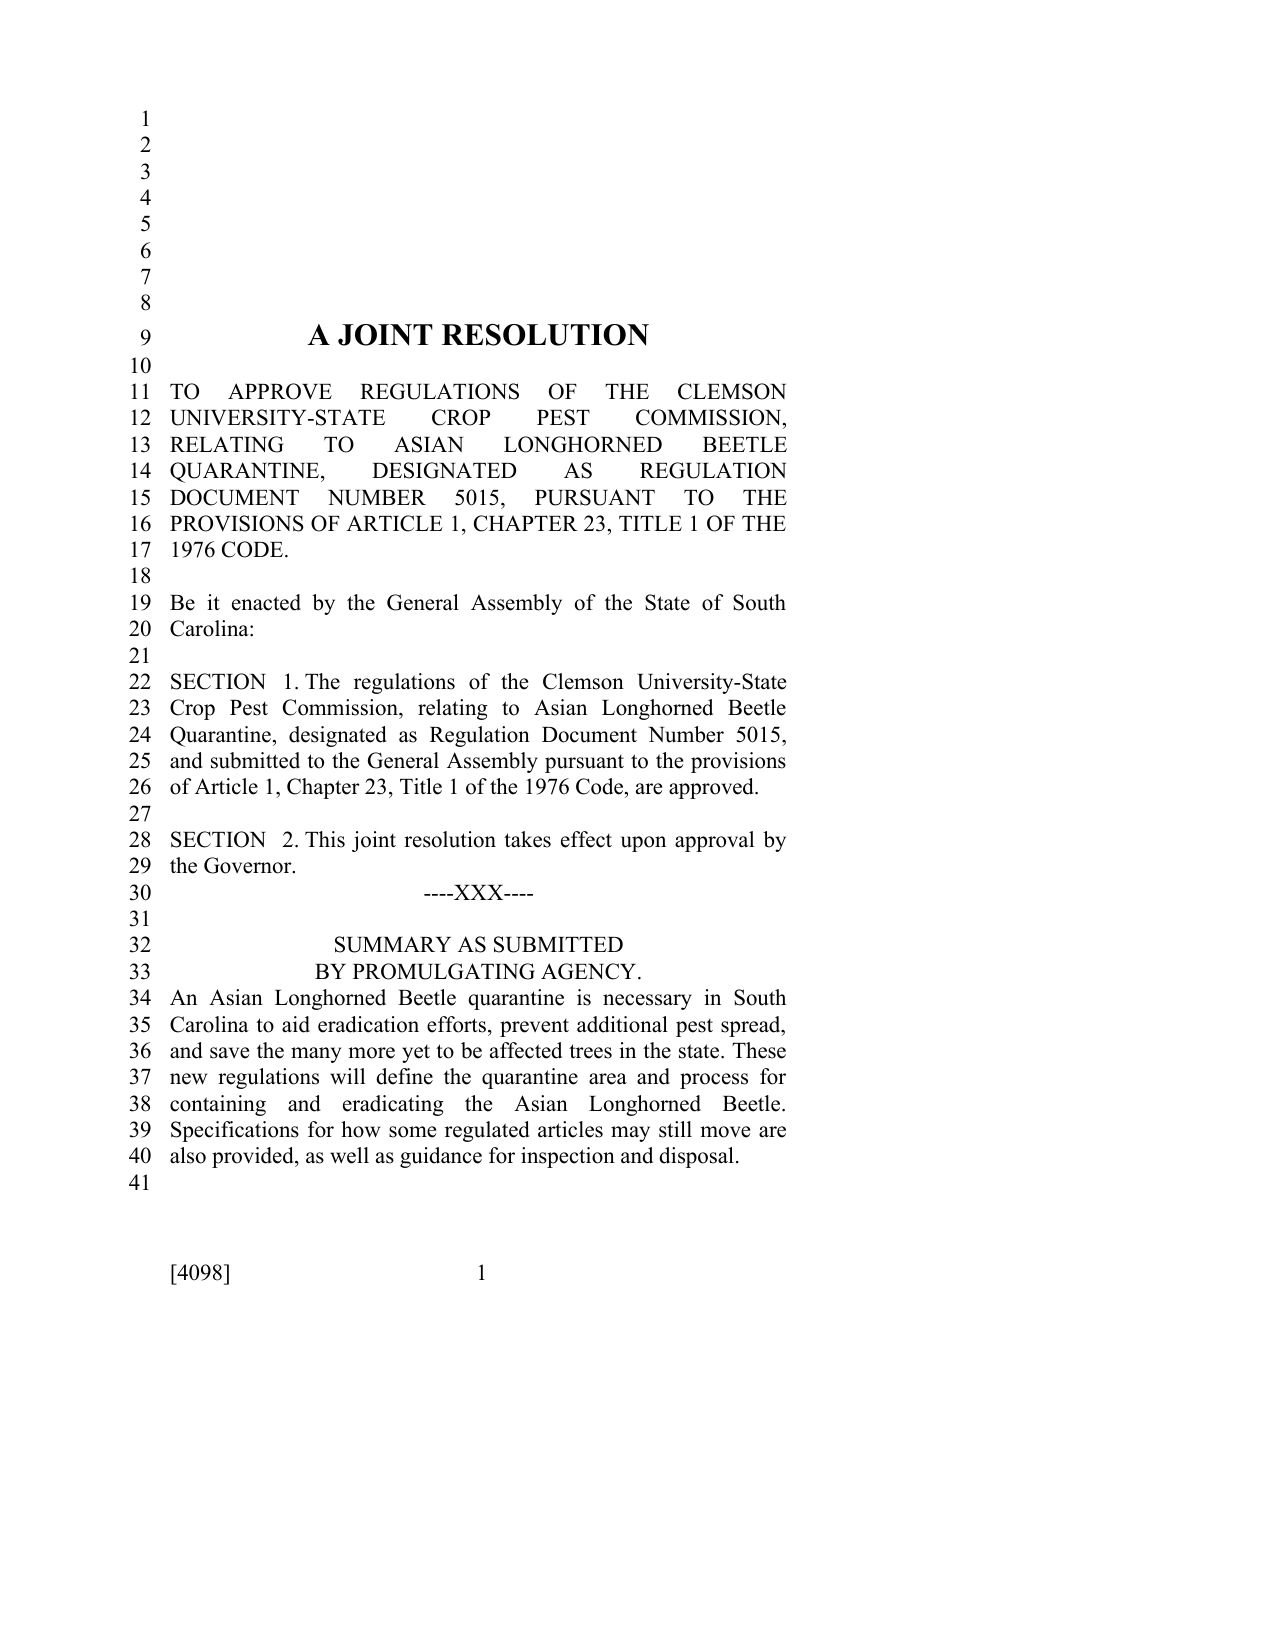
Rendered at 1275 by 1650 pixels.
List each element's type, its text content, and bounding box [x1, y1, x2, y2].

text SECTION 2. This joint resolution takes effect upon approval by the Governor. [169, 826, 787, 879]
text An Asian Longhorned Beetle quarantine is necessary in South Carolina to aid eradication efforts, prevent additional pest spread, and save the many more yet to be affected trees in the state. These new regulations will define the quarantine area and process for containing and eradicating the Asian Longhorned Beetle. Specifications for how some regulated articles may still move are also provided, as well as guidance for inspection and disposal. [169, 984, 787, 1169]
text TO APPROVE REGULATIONS OF THE CLEMSON UNIVERSITY-STATE CROP PEST COMMISSION, RELATING TO ASIAN LONGHORNED BEETLE QUARANTINE, DESIGNATED AS REGULATION DOCUMENT NUMBER 5015, PURSUANT TO THE PROVISIONS OF ARTICLE 1, CHAPTER 23, TITLE 1 OF THE 1976 CODE. [169, 378, 787, 563]
text A JOINT RESOLUTION [169, 316, 787, 352]
text SECTION 1. The regulations of the Clemson University-State Crop Pest Commission, relating to Asian Longhorned Beetle Quarantine, designated as Regulation Document Number 5015, and submitted to the General Assembly pursuant to the provisions of Article 1, Chapter 23, Title 1 of the 1976 Code, are approved. [169, 668, 787, 800]
text SUMMARY AS SUBMITTED [169, 932, 787, 958]
text ----XXX---- [169, 879, 787, 905]
text BY PROMULGATING AGENCY. [169, 958, 787, 984]
text Be it enacted by the General Assembly of the State of South Carolina: [169, 589, 787, 642]
